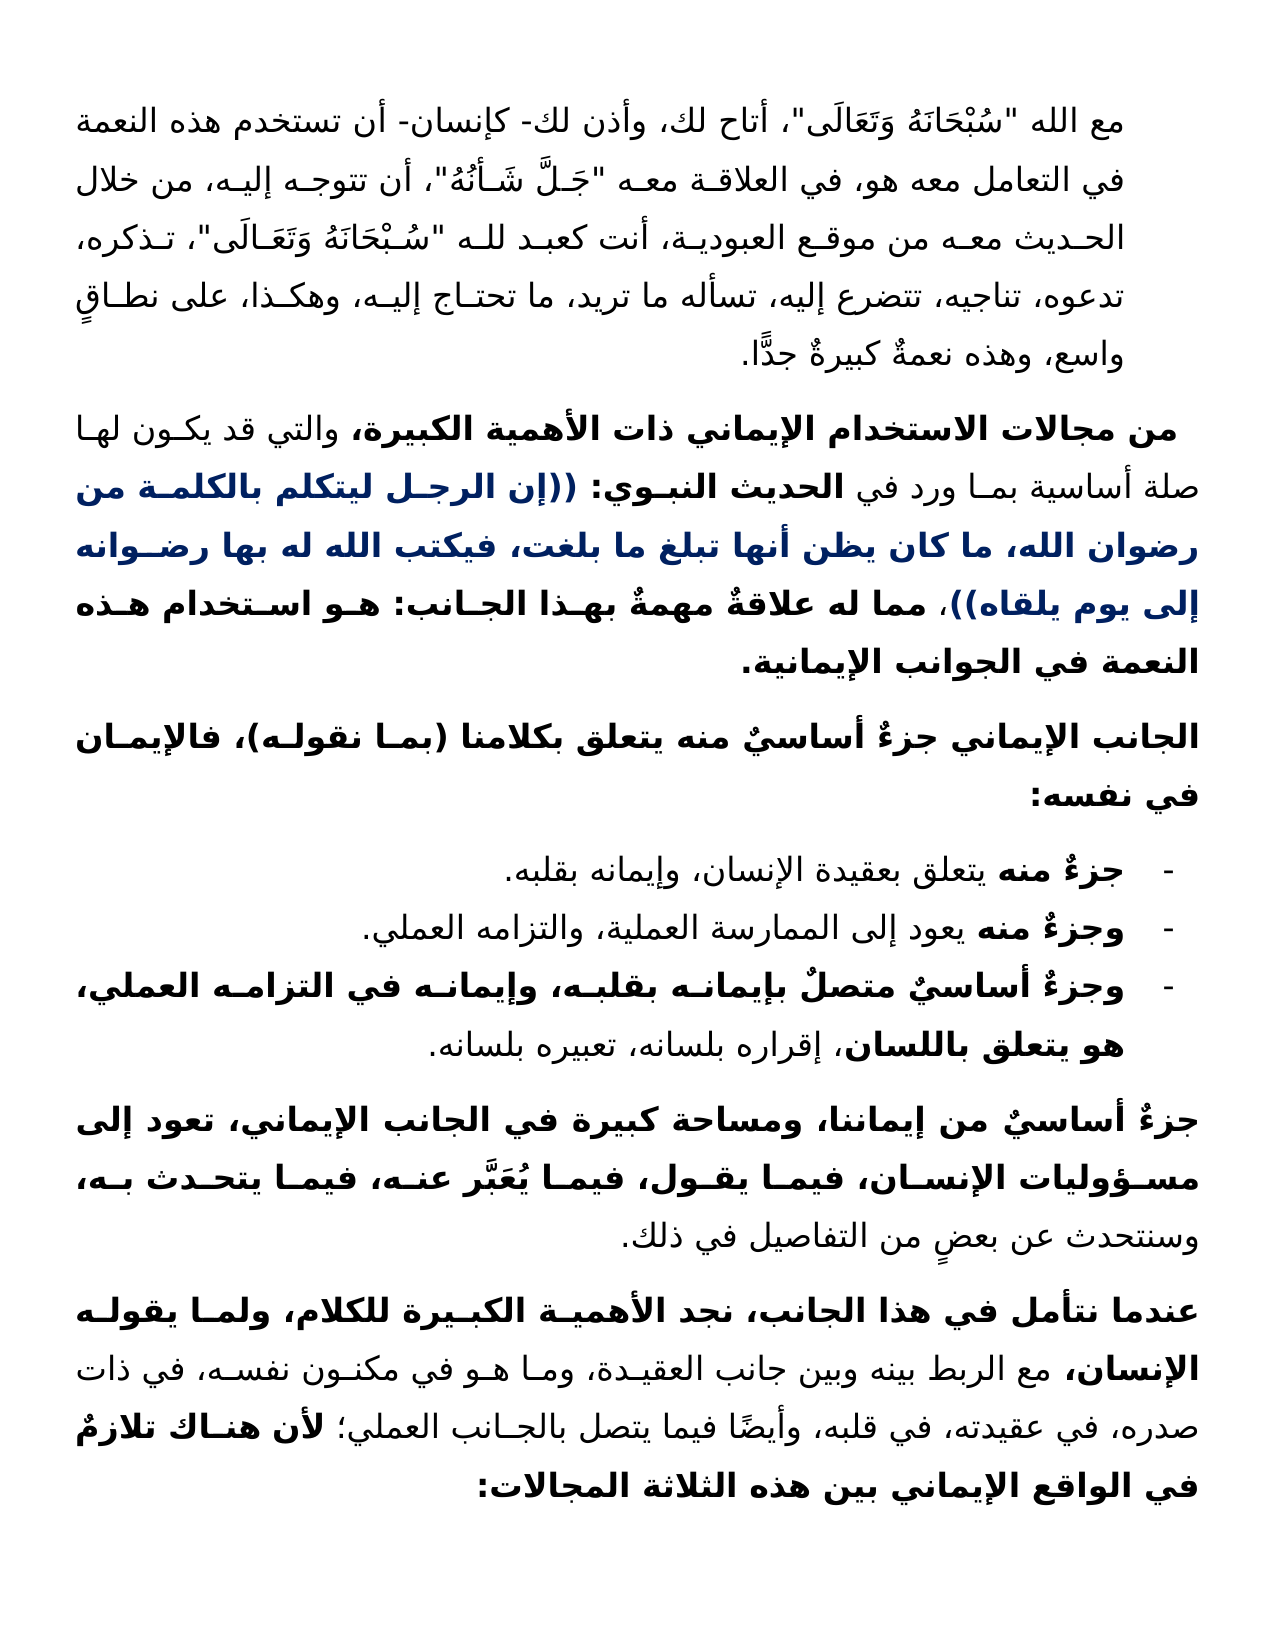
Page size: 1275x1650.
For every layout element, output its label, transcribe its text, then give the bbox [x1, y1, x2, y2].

text من مجالات الاستخدام الإيماني ذات الأهمية الكبيرة، والتي قد يكون لها صلة أساسية بما ورد في الحديث النبوي: ((إن الرجل ليتكلم بالكلمة من رضوان الله، ما كان يظن أنها تبلغ ما بلغت، فيكتب الله له بها رضوانه إلى يوم يلقاه))، مما له علاقةٌ مهمةٌ بهذا الجانب: هو استخدام هذه النعمة في الجوانب الإيمانية. [75, 409, 1200, 681]
list وجزءٌ منه يعود إلى الممارسة العملية، والتزامه العملي. [75, 909, 1162, 948]
text جزءٌ أساسيٌ من إيماننا، ومساحة كبيرة في الجانب الإيماني، تعود إلى مسؤوليات الإنسان، فيما يقول، فيما يُعَبَّر عنه، فيما يتحدث به، وسنتحدث عن بعضٍ من التفاصيل في ذلك. [75, 1100, 1200, 1255]
text عندما نتأمل في هذا الجانب، نجد الأهمية الكبيرة للكلام، ولما يقوله الإنسان، مع الربط بينه وبين جانب العقيدة، وما هو في مكنون نفسه، في ذات صدره، في عقيدته، في قلبه، وأيضًا فيما يتصل بالجانب العملي؛ لأن هناك تلازمٌ في الواقع الإيماني بين هذه الثلاثة المجالات: [75, 1291, 1200, 1505]
list جزءٌ منه يتعلق بعقيدة الإنسان، وإيمانه بقلبه. [75, 851, 1162, 889]
text الجانب الإيماني جزءٌ أساسيٌ منه يتعلق بكلامنا (بما نقوله)، فالإيمان في نفسه: [75, 717, 1200, 814]
list وجزءٌ أساسيٌ متصلٌ بإيمانه بقلبه، وإيمانه في التزامه العملي، هو يتعلق باللسان، إقراره بلسانه، تعبيره بلسانه. [75, 967, 1162, 1064]
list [75, 102, 1162, 373]
